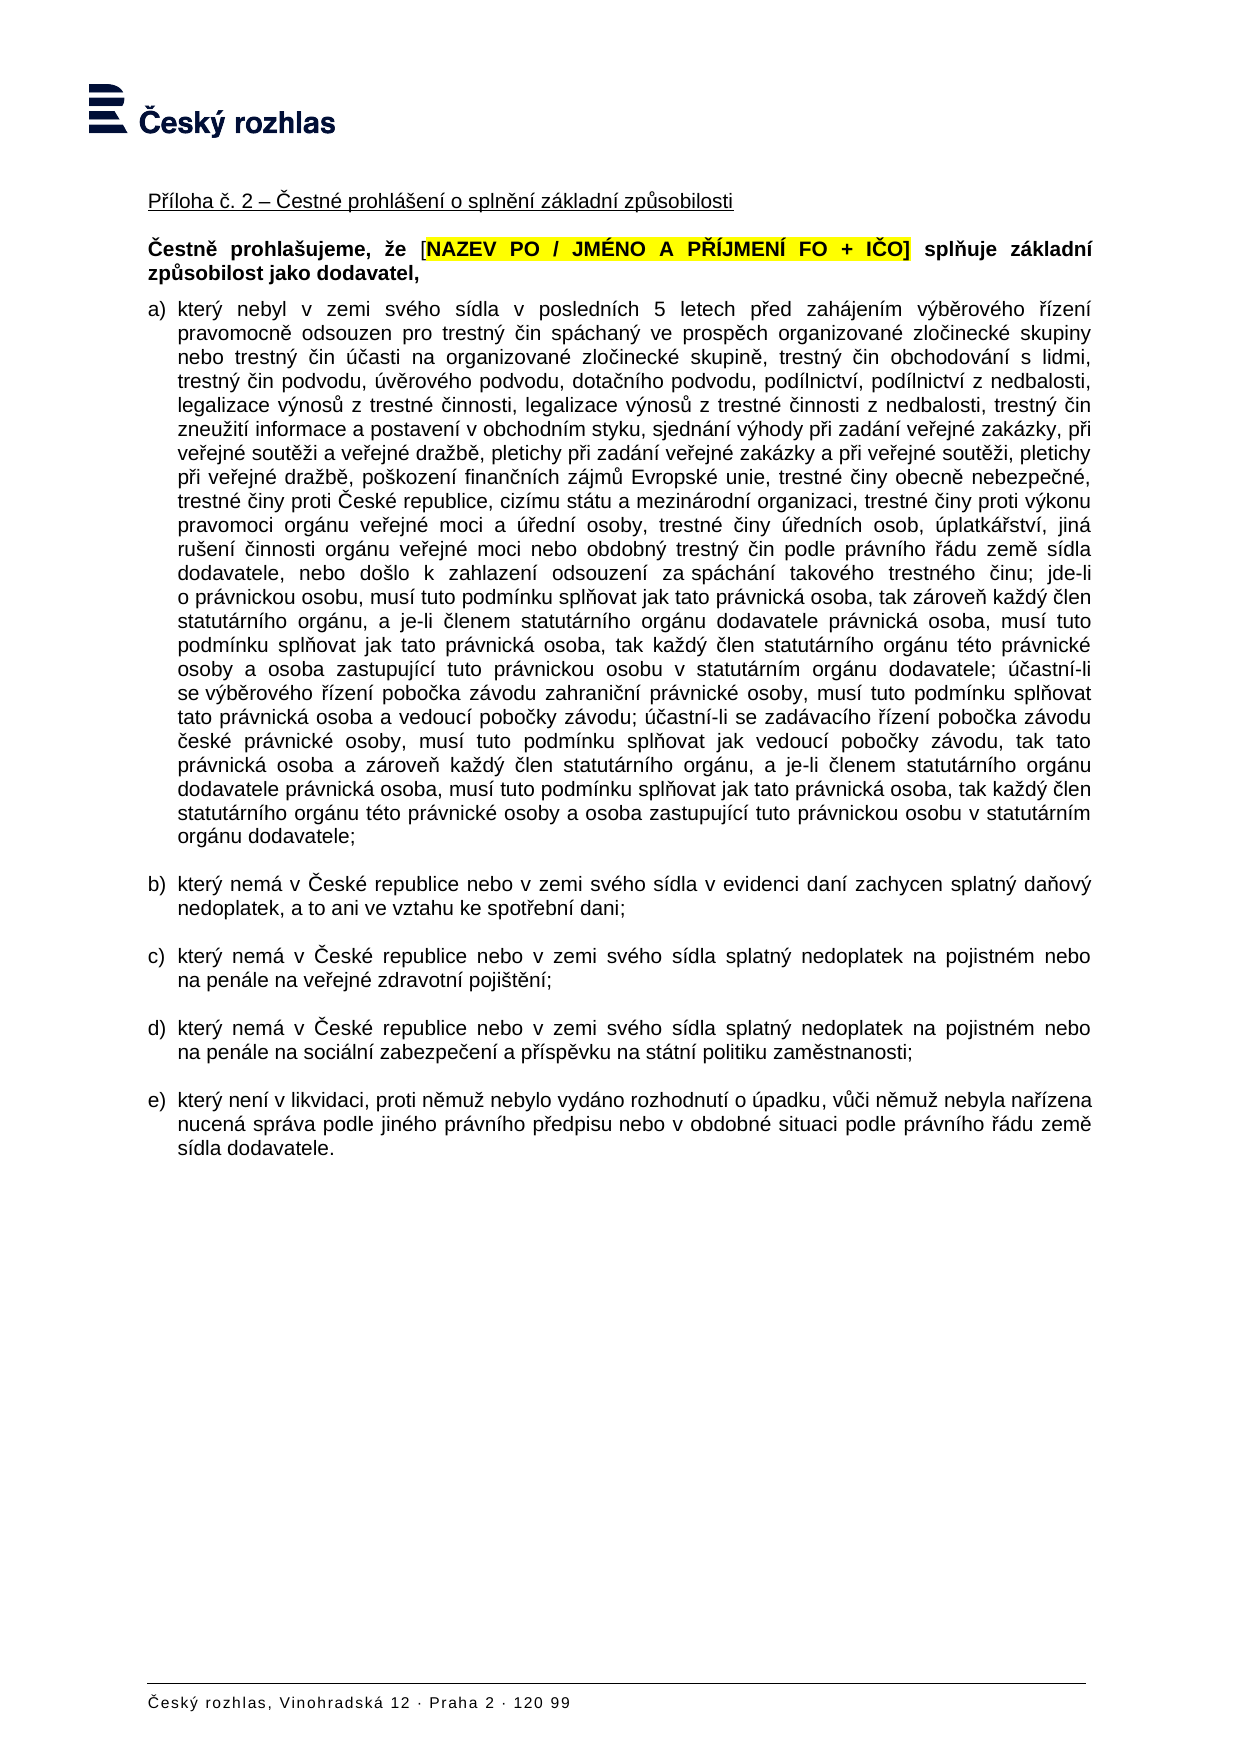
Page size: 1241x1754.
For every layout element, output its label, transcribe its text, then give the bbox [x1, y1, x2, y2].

list který nemá v České republice nebo v zemi svého sídla v evidenci daní zachycen splatný daňový nedoplatek, a to ani ve vztahu ke spotřební dani; [148, 872, 1092, 920]
list který není v likvidaci, proti němuž nebylo vydáno rozhodnutí o úpadku, vůči němuž nebyla nařízena nucená správa podle jiného právního předpisu nebo v obdobné situaci podle právního řádu země sídla dodavatele. [148, 1088, 1092, 1160]
text Příloha č. 2 – Čestné prohlášení o splnění základní způsobilosti [148, 189, 1092, 213]
list který nemá v České republice nebo v zemi svého sídla splatný nedoplatek na pojistném nebo na penále na sociální zabezpečení a příspěvku na státní politiku zaměstnanosti; [148, 1016, 1092, 1064]
text Čestně prohlašujeme, že [NAZEV PO / JMÉNO A PŘÍJMENÍ FO + IČO] splňuje základní způsobilost jako dodavatel, [148, 237, 1092, 285]
picture [89, 84, 335, 138]
list který nemá v České republice nebo v zemi svého sídla splatný nedoplatek na pojistném nebo na penále na veřejné zdravotní pojištění; [148, 944, 1092, 992]
list který nebyl v zemi svého sídla v posledních 5 letech před zahájením výběrového řízení pravomocně odsouzen pro trestný čin spáchaný ve prospěch organizované zločinecké skupiny nebo trestný čin účasti na organizované zločinecké skupině, trestný čin obchodování s lidmi, trestný čin podvodu, úvěrového podvodu, dotačního podvodu, podílnictví, podílnictví z nedbalosti, legalizace výnosů z trestné činnosti, legalizace výnosů z trestné činnosti z nedbalosti, trestný čin zneužití informace a postavení v obchodním styku, sjednání výhody při zadání veřejné zakázky, při veřejné soutěži a veřejné dražbě, pletichy při zadání veřejné zakázky a při veřejné soutěži, pletichy při veřejné dražbě, poškození finančních zájmů Evropské unie, trestné činy obecně nebezpečné, trestné činy proti České republice, cizímu státu a mezinárodní organizaci, trestné činy proti výkonu pravomoci orgánu veřejné moci a úřední osoby, trestné činy úředních osob, úplatkářství, jiná rušení činnosti orgánu veřejné moci nebo obdobný trestný čin podle právního řádu země sídla dodavatele, nebo došlo k zahlazení odsouzení za spáchání takového trestného činu; jde-li o právnickou osobu, musí tuto podmínku splňovat jak tato právnická osoba, tak zároveň každý člen statutárního orgánu, a je-li členem statutárního orgánu dodavatele právnická osoba, musí tuto podmínku splňovat jak tato právnická osoba, tak každý člen statutárního orgánu této právnické osoby a osoba zastupující tuto právnickou osobu v statutárním orgánu dodavatele; účastní-li se výběrového řízení pobočka závodu zahraniční právnické osoby, musí tuto podmínku splňovat tato právnická osoba a vedoucí pobočky závodu; účastní-li se zadávacího řízení pobočka závodu české právnické osoby, musí tuto podmínku splňovat jak vedoucí pobočky závodu, tak tato právnická osoba a zároveň každý člen statutárního orgánu, a je-li členem statutárního orgánu dodavatele právnická osoba, musí tuto podmínku splňovat jak tato právnická osoba, tak každý člen statutárního orgánu této právnické osoby a osoba zastupující tuto právnickou osobu v statutárním orgánu dodavatele; [148, 297, 1092, 848]
